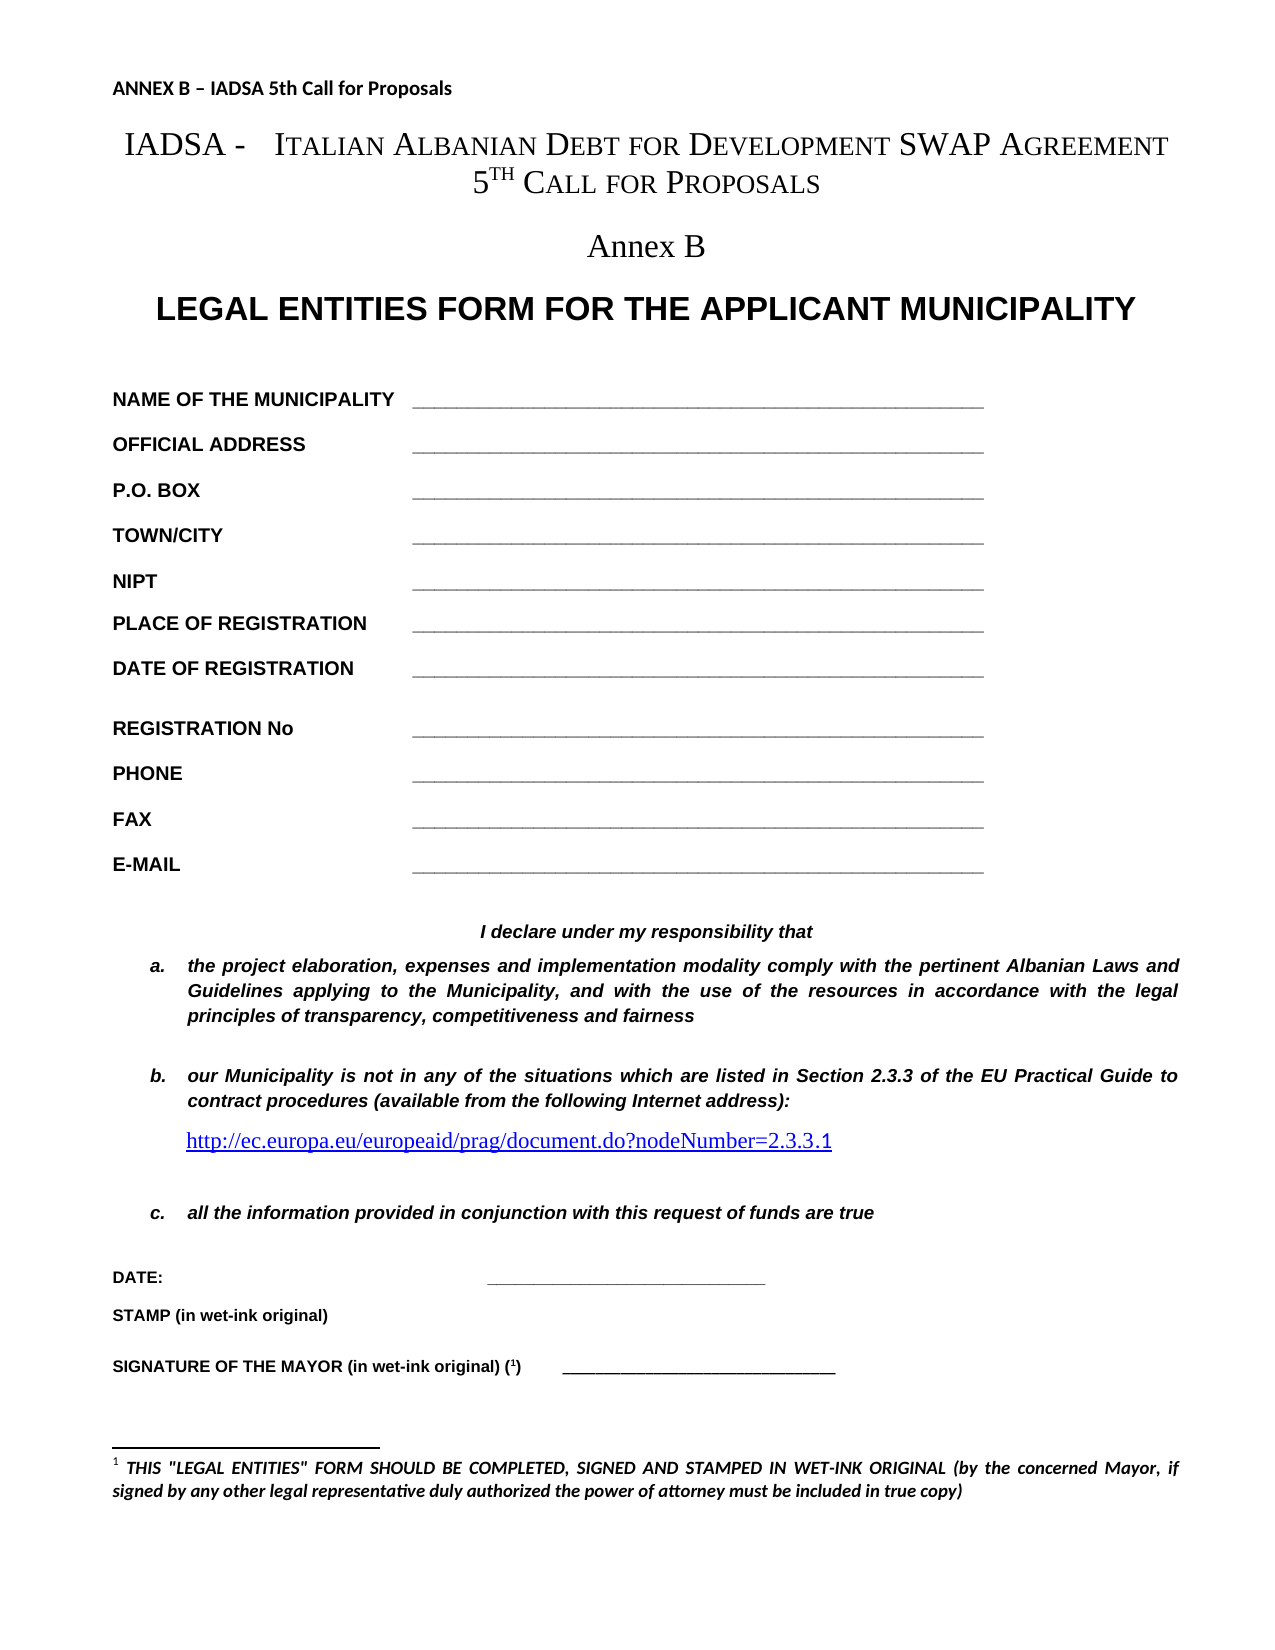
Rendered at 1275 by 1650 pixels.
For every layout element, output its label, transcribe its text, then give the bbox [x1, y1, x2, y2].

list all the information provided in conjunction with this request of funds are true [150, 1202, 1181, 1223]
text PLACE OF REGISTRATION ____________________________________________________ [112, 611, 1181, 634]
text NIPT ____________________________________________________ [112, 569, 1181, 592]
list our Municipality is not in any of the situations which are listed in Section 2.3.3 of the EU Practical Guide to contract procedures (available from the following Internet address): [150, 1064, 1181, 1111]
text http://ec.europa.eu/europeaid/prag/document.do?nodeNumber=2.3.3.1 [186, 1127, 1181, 1155]
text NAME OF THE MUNICIPALITY ____________________________________________________ [112, 388, 1181, 411]
text DATE OF REGISTRATION ____________________________________________________ [112, 657, 1181, 679]
text DATE: ______________________________ [112, 1267, 1181, 1287]
text LEGAL ENTITIES FORM FOR THE APPLICANT MUNICIPALITY [112, 289, 1181, 328]
text SIGNATURE OF THE MAYOR (in wet-ink original) () _________________________________ [112, 1357, 1181, 1377]
title IADSA - Italian Albanian Debt for Development SWAP Agreement [112, 124, 1181, 163]
title Annex B [112, 226, 1181, 264]
text I declare under my responsibility that [112, 921, 1181, 942]
list the project elaboration, expenses and implementation modality comply with the pertinent Albanian Laws and Guidelines applying to the Municipality, and with the use of the resources in accordance with the legal principles of transparency, competitiveness and fairness [150, 955, 1181, 1026]
text TOWN/CITY ____________________________________________________ [112, 524, 1181, 547]
title 5TH Call for Proposals [112, 163, 1181, 201]
text E-MAIL ____________________________________________________ [112, 853, 1181, 876]
text P.O. BOX ____________________________________________________ [112, 479, 1181, 501]
text OFFICIAL ADDRESS ____________________________________________________ [112, 433, 1181, 456]
text PHONE ____________________________________________________ [112, 762, 1181, 785]
text FAX ____________________________________________________ [112, 807, 1181, 830]
text REGISTRATION No ____________________________________________________ [112, 717, 1181, 739]
text STAMP (in wet-ink original) [112, 1306, 1181, 1325]
